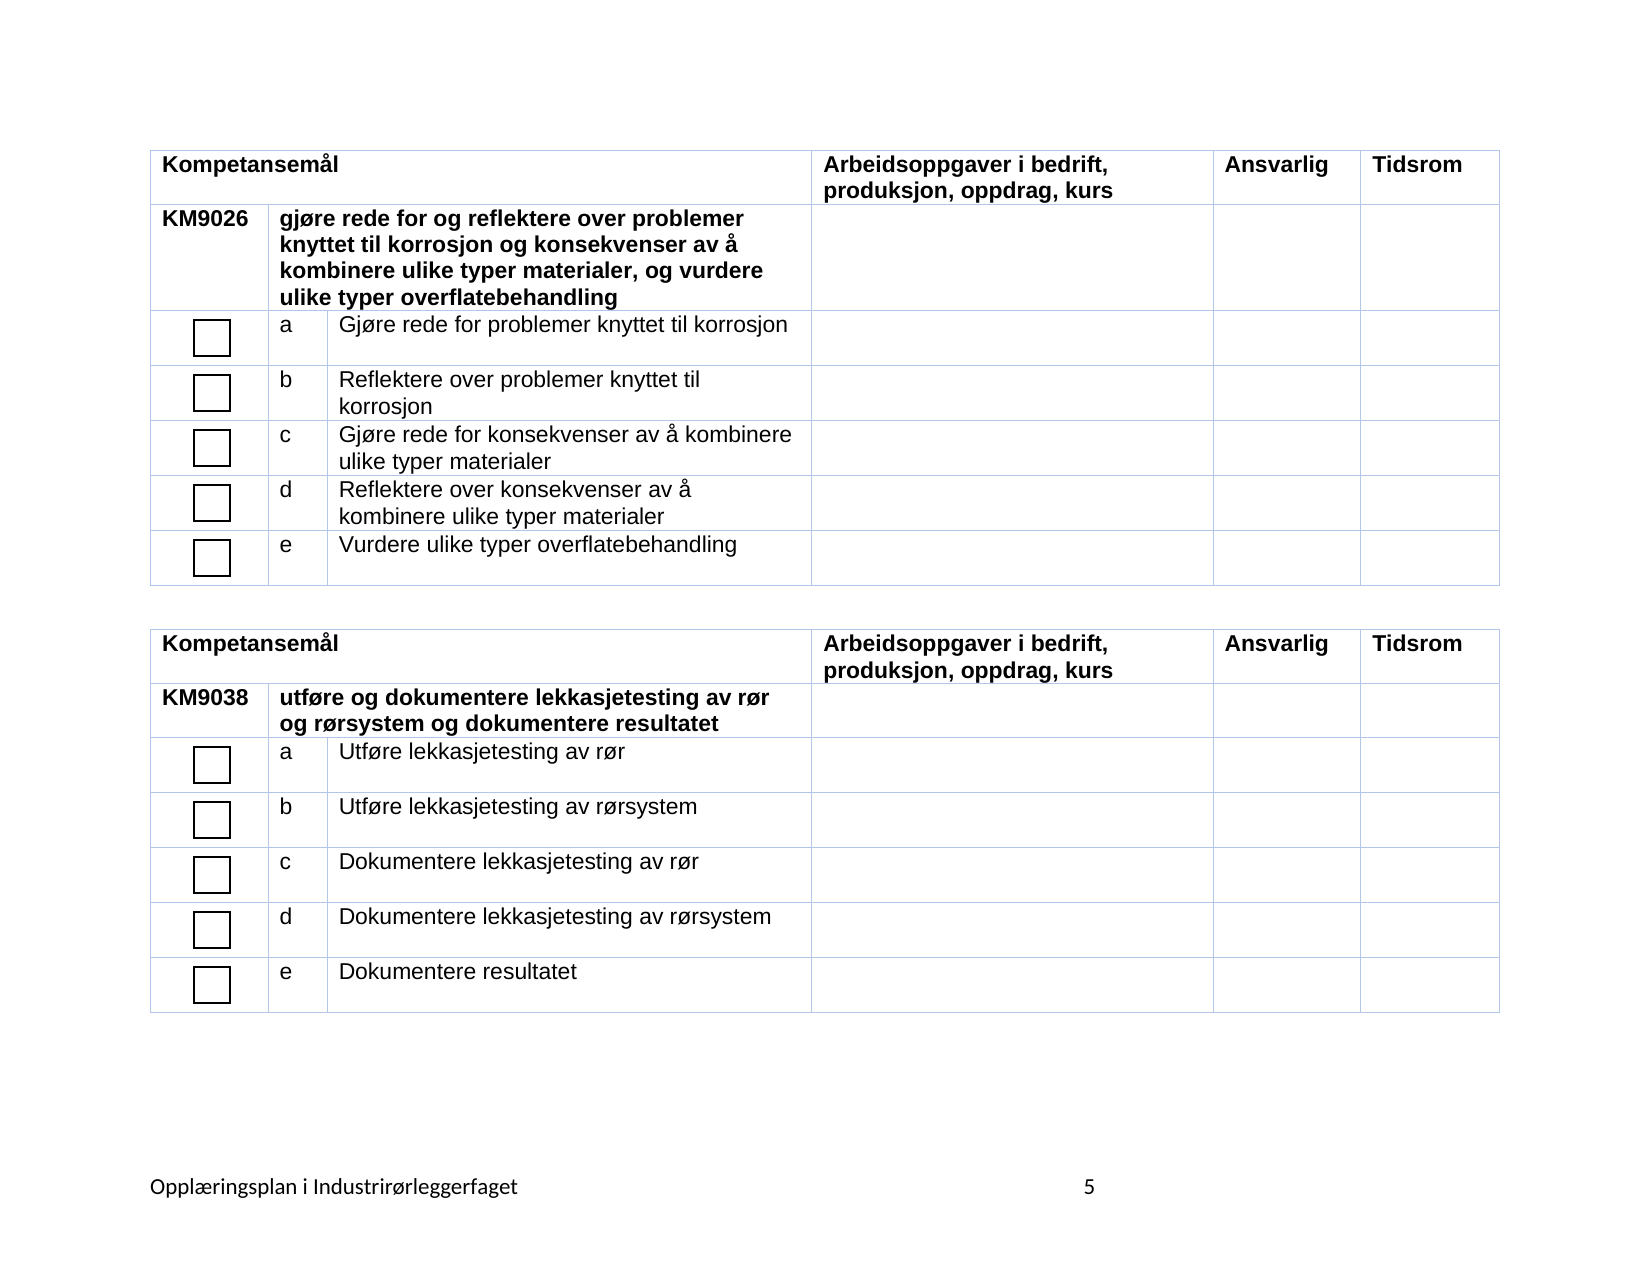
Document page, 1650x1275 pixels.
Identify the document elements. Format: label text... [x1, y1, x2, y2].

table_cell [151, 958, 268, 1012]
table_cell gjøre rede for og reflektere over problemer knyttet til korrosjon og konsekvenser av å kombinere ulike typer materialer, og vurdere ulike typer overflatebehandling [269, 205, 811, 310]
table_cell Reflektere over konsekvenser av å kombinere ulike typer materialer [328, 476, 811, 530]
table_header Ansvarlig [1214, 151, 1360, 204]
table_cell c [269, 421, 327, 475]
table_cell [1214, 311, 1360, 365]
table_cell c [269, 848, 327, 902]
table_cell [1361, 531, 1499, 585]
table_cell [1361, 421, 1499, 475]
table_cell [812, 903, 1213, 957]
table_cell Utføre lekkasjetesting av rør [328, 738, 811, 792]
table_cell [1361, 958, 1499, 1012]
table_cell a [269, 738, 327, 792]
table_cell [151, 311, 268, 365]
table_cell [812, 684, 1213, 737]
table_cell [812, 848, 1213, 902]
table_cell e [269, 531, 327, 585]
table_cell b [269, 366, 327, 420]
table_cell [151, 793, 268, 847]
table_cell KM9026 [151, 205, 268, 310]
table_cell [151, 848, 268, 902]
table_cell [1361, 793, 1499, 847]
table_cell [1214, 366, 1360, 420]
table_cell e [269, 958, 327, 1012]
table_cell Vurdere ulike typer overflatebehandling [328, 531, 811, 585]
table_cell Reflektere over problemer knyttet til korrosjon [328, 366, 811, 420]
table_cell Gjøre rede for konsekvenser av å kombinere ulike typer materialer [328, 421, 811, 475]
table_cell [151, 366, 268, 420]
table_cell [151, 421, 268, 475]
table_header Kompetansemål [151, 151, 811, 204]
table_cell [151, 903, 268, 957]
table_cell [1214, 476, 1360, 530]
table_cell [1214, 531, 1360, 585]
table_cell b [269, 793, 327, 847]
table_cell [151, 738, 268, 792]
table_cell [151, 476, 268, 530]
table_cell d [269, 476, 327, 530]
table_cell [1361, 366, 1499, 420]
table_cell utføre og dokumentere lekkasjetesting av rør og rørsystem og dokumentere resultatet [269, 684, 811, 737]
table_cell [1214, 684, 1360, 737]
table_header Kompetansemål [151, 630, 811, 683]
table_cell Dokumentere resultatet [328, 958, 811, 1012]
table_header Tidsrom [1361, 630, 1499, 683]
table_cell [1361, 311, 1499, 365]
table_cell [812, 366, 1213, 420]
table_cell [812, 793, 1213, 847]
table_cell [1214, 903, 1360, 957]
table_cell [812, 476, 1213, 530]
table_cell Dokumentere lekkasjetesting av rør [328, 848, 811, 902]
table_cell [812, 421, 1213, 475]
table_cell a [269, 311, 327, 365]
table_cell [1214, 848, 1360, 902]
table_cell [812, 958, 1213, 1012]
table_cell [1214, 793, 1360, 847]
table_cell Dokumentere lekkasjetesting av rørsystem [328, 903, 811, 957]
table_header Tidsrom [1361, 151, 1499, 204]
table_cell [1214, 421, 1360, 475]
table_cell [1361, 738, 1499, 792]
table_cell [1361, 848, 1499, 902]
table_cell [812, 531, 1213, 585]
table_header Arbeidsoppgaver i bedrift, produksjon, oppdrag, kurs [812, 151, 1213, 204]
table_cell [1361, 205, 1499, 310]
table_cell [1214, 738, 1360, 792]
table_cell [812, 205, 1213, 310]
table_cell [1361, 684, 1499, 737]
table_cell Utføre lekkasjetesting av rørsystem [328, 793, 811, 847]
table_header Ansvarlig [1214, 630, 1360, 683]
table_header Arbeidsoppgaver i bedrift, produksjon, oppdrag, kurs [812, 630, 1213, 683]
table_cell [151, 531, 268, 585]
table_cell [812, 311, 1213, 365]
table_cell [1361, 903, 1499, 957]
table_cell [1214, 958, 1360, 1012]
table_cell d [269, 903, 327, 957]
table_cell [1214, 205, 1360, 310]
table_cell KM9038 [151, 684, 268, 737]
table_cell [812, 738, 1213, 792]
table_cell Gjøre rede for problemer knyttet til korrosjon [328, 311, 811, 365]
table_cell [1361, 476, 1499, 530]
